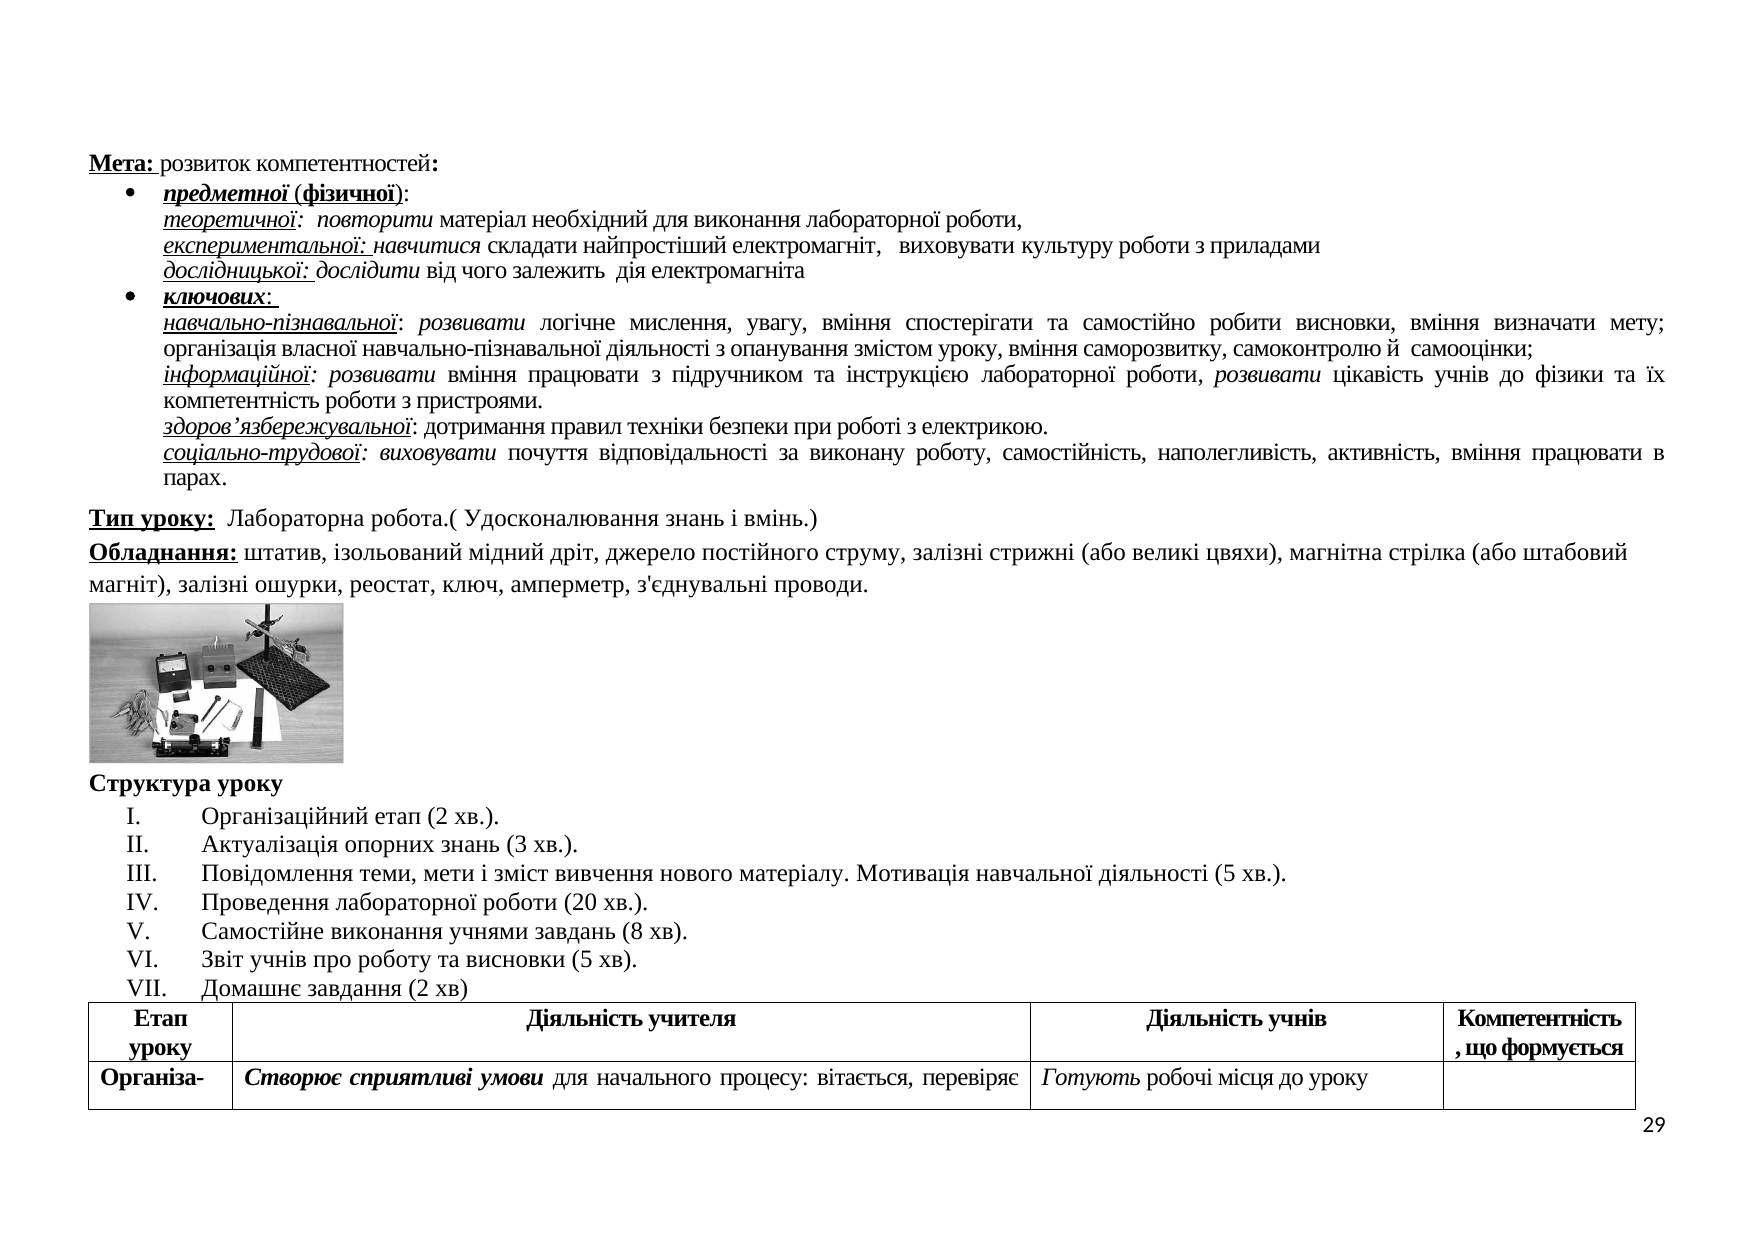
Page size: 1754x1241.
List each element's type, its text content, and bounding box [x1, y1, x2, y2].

list Проведення лабораторної роботи (20 хв.). [126, 887, 1665, 916]
list здоров’язбережувальної: дотримання правил техніки безпеки при роботі з електрикою. [163, 413, 1665, 439]
table_cell [1444, 1062, 1635, 1109]
picture [88, 602, 344, 764]
list Звіт учнів про роботу та висновки (5 хв). [126, 944, 1665, 973]
list соціально-трудової: виховувати почуття відповідальності за виконану роботу, самостійність, наполегливість, активність, вміння працювати в парах. [163, 439, 1665, 491]
list теоретичної: повторити матеріал необхідний для виконання лабораторної роботи, [163, 207, 1665, 232]
text Структура уроку [89, 768, 1665, 797]
table_cell Організа-ційний [89, 1062, 232, 1109]
list ключових: [126, 284, 1665, 310]
text Тип уроку: Лабораторна робота.( Удосконалювання знань і вмінь.) [89, 503, 1665, 532]
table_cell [233, 1062, 1030, 1109]
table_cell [1031, 1062, 1443, 1109]
list навчально-пізнавальної: розвивати логічне мислення, увагу, вміння спостерігати та самостійно робити висновки, вміння визначати мету; організація власної навчально-пізнавальної діяльності з опанування змістом уроку, вміння саморозвитку, самоконтролю й самооцінки; [163, 310, 1665, 362]
list предметної (фізичної): [126, 181, 1665, 207]
table_header Етап уроку [89, 1003, 232, 1061]
list експериментальної: навчитися складати найпростіший електромагніт, виховувати культуру роботи з приладами [163, 232, 1665, 258]
text Мета: розвиток компетентностей: [89, 148, 1665, 176]
list Повідомлення теми, мети і зміст вивчення нового матеріалу. Мотивація навчальної діяльності (5 хв.). [126, 858, 1665, 887]
list Самостійне виконання учнями завдань (8 хв). [126, 916, 1665, 944]
list дослідницької: дослідити від чого залежить дія електромагніта [163, 258, 1665, 284]
list Організаційний етап (2 хв.). [126, 801, 1665, 829]
table_header Діяльність учителя [233, 1003, 1030, 1061]
list Актуалізація опорних знань (3 хв.). [126, 829, 1665, 858]
list Домашнє завдання (2 хв) [126, 973, 1665, 1002]
table_header Компетентність, що формується [1444, 1003, 1635, 1061]
table_header Діяльність учнів [1031, 1003, 1443, 1061]
list інформаційної: розвивати вміння працювати з підручником та інструкцією лабораторної роботи, розвивати цікавість учнів до фізики та їх компетентність роботи з пристроями. [163, 362, 1665, 413]
text Обладнання: штатив, ізольований мідний дріт, джерело постійного струму, залізні стрижні (або великі цвяхи), магнітна стрілка (або штабовий магніт), залізні ошурки, реостат, ключ, амперметр, з'єднувальні проводи. [89, 537, 1665, 598]
